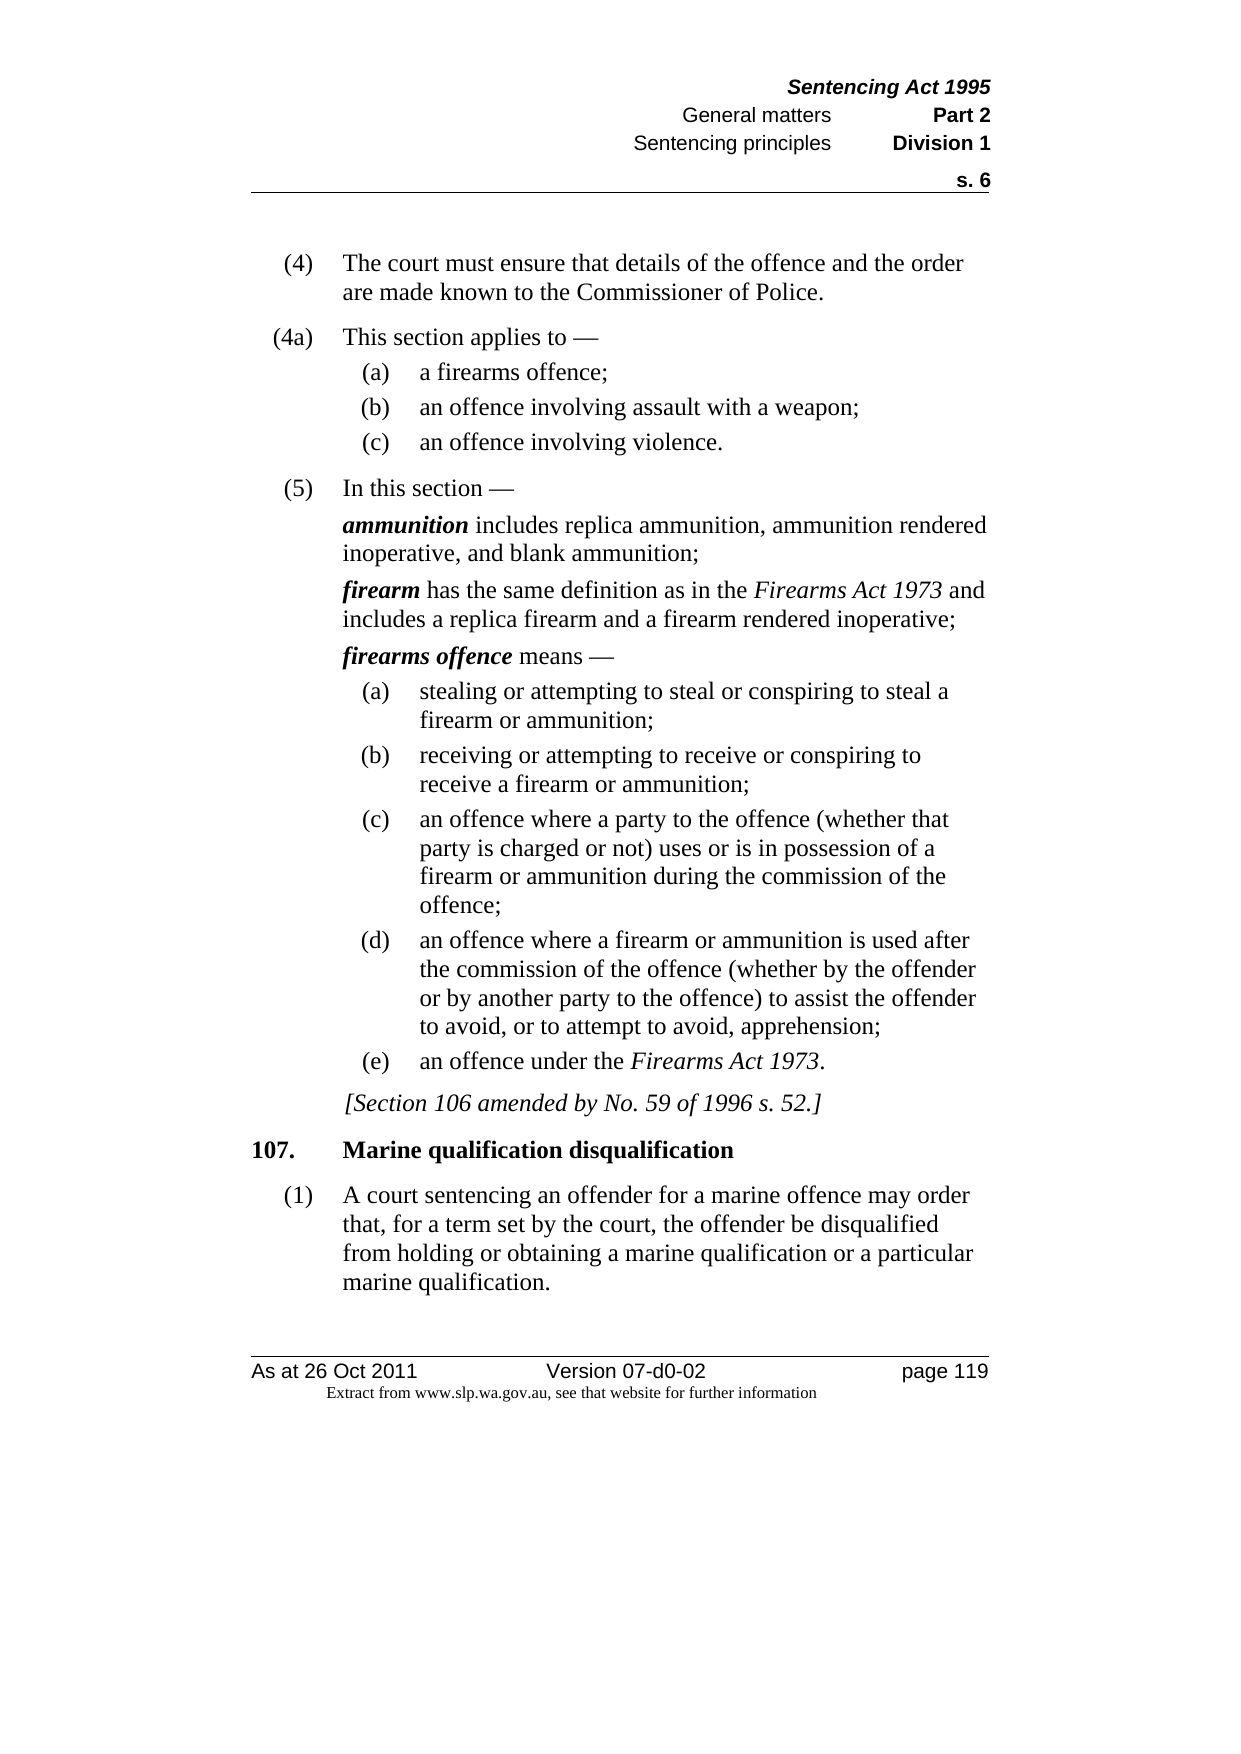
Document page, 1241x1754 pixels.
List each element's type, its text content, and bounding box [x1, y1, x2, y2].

text (b) receiving or attempting to receive or conspiring to receive a firearm or ammunition; [251, 740, 989, 798]
text ammunition includes replica ammunition, ammunition rendered inoperative, and blank ammunition; [251, 510, 989, 567]
text [Section 106 amended by No. 59 of 1996 s. 52.] [251, 1088, 989, 1116]
text (d) an offence where a firearm or ammunition is used after the commission of the offence (whether by the offender or by another party to the offence) to assist the offender to avoid, or to attempt to avoid, apprehension; [251, 925, 989, 1040]
text (a) stealing or attempting to steal or conspiring to steal a firearm or ammunition; [251, 676, 989, 734]
text (4a) This section applies to — [251, 322, 989, 351]
subtitle 107. Marine qualification disqualification [251, 1135, 989, 1164]
text (1) A court sentencing an offender for a marine offence may order that, for a term set by the court, the offender be disqualified from holding or obtaining a marine qualification or a particular marine qualification. [251, 1181, 989, 1296]
text firearms offence means — [251, 641, 989, 670]
text (4) The court must ensure that details of the offence and the order are made known to the Commissioner of Police. [251, 248, 989, 306]
text firearm has the same definition as in the Firearms Act 1973 and includes a replica firearm and a firearm rendered inoperative; [251, 576, 989, 633]
text (c) an offence where a party to the offence (whether that party is charged or not) uses or is in possession of a firearm or ammunition during the commission of the offence; [251, 804, 989, 919]
text (c) an offence involving violence. [251, 427, 989, 456]
text (5) In this section — [251, 473, 989, 501]
text (e) an offence under the Firearms Act 1973. [251, 1046, 989, 1075]
text (b) an offence involving assault with a weapon; [251, 392, 989, 421]
text (a) a firearms offence; [251, 357, 989, 386]
